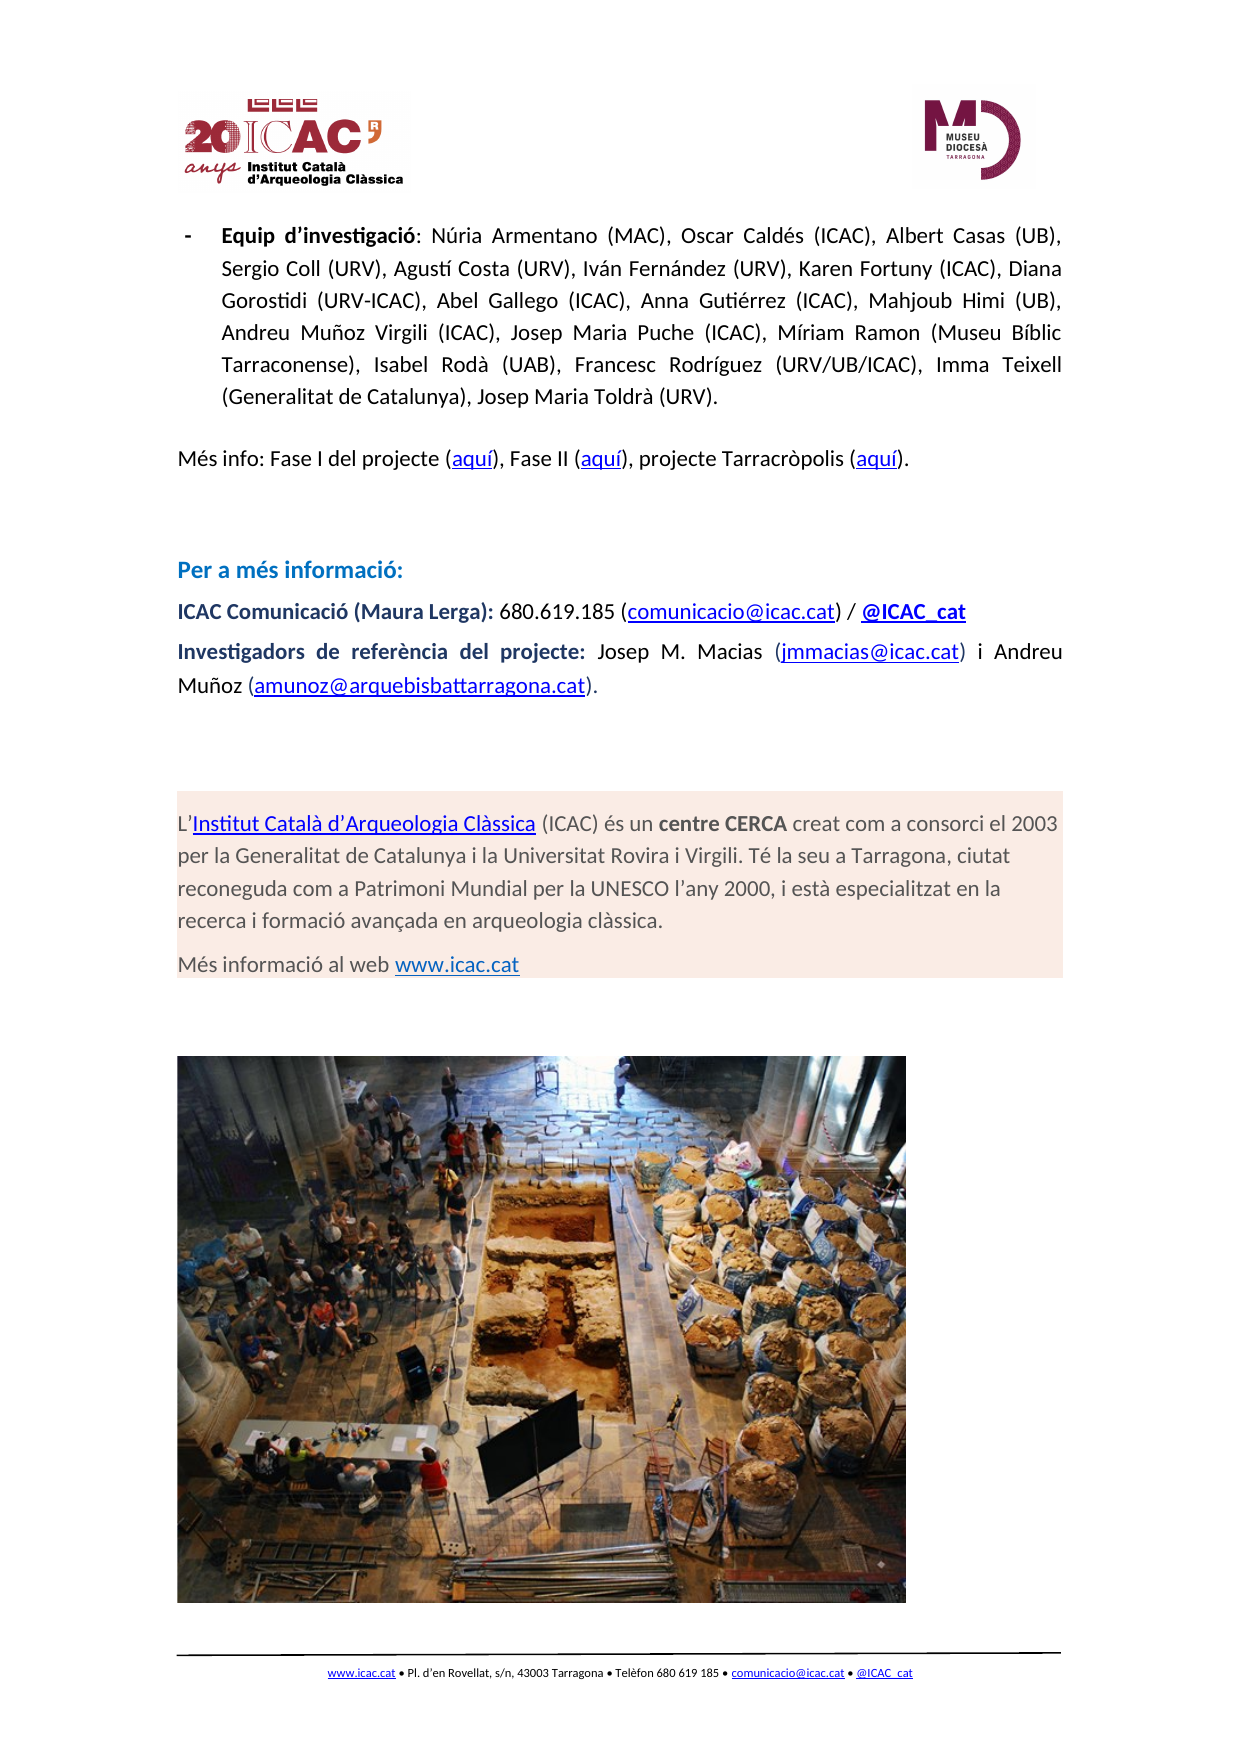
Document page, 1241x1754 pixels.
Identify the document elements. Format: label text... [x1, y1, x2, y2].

picture [177, 1056, 906, 1603]
text L’Institut Català d’Arqueologia Clàssica (ICAC) és un centre CERCA creat com a consorci el 2003 per la Generalitat de Catalunya i la Universitat Rovira i Virgili. Té la seu a Tarragona, ciutat reconeguda com a Patrimoni Mundial per la UNESCO l’any 2000, i està especialitzat en la recerca i formació avançada en arqueologia clàssica. [177, 809, 1063, 934]
list Equip d’investigació: Núria Armentano (MAC), Oscar Caldés (ICAC), Albert Casas (UB), Sergio Coll (URV), Agustí Costa (URV), Iván Fernández (URV), Karen Fortuny (ICAC), Diana Gorostidi (URV-ICAC), Abel Gallego (ICAC), Anna Gutiérrez (ICAC), Mahjoub Himi (UB), Andreu Muñoz Virgili (ICAC), Josep Maria Puche (ICAC), Míriam Ramon (Museu Bíblic Tarraconense), Isabel Rodà (UAB), Francesc Rodríguez (URV/UB/ICAC), Imma Teixell (Generalitat de Catalunya), Josep Maria Toldrà (URV). [184, 221, 1063, 410]
text Més informació al web www.icac.cat [177, 951, 1063, 978]
text Per a més informació: [177, 554, 1063, 584]
picture [912, 84, 1036, 189]
picture [177, 91, 412, 193]
text Més info: Fase I del projecte (aquí), Fase II (aquí), projecte Tarracròpolis (aquí). [177, 444, 1063, 472]
text Investigadors de referència del projecte: Josep M. Macias (jmmacias@icac.cat) i Andreu Muñoz (amunoz@arquebisbattarragona.cat). [177, 637, 1063, 699]
text ICAC Comunicació (Maura Lerga): 680.619.185 (comunicacio@icac.cat) / @ICAC_cat [499, 597, 1063, 625]
